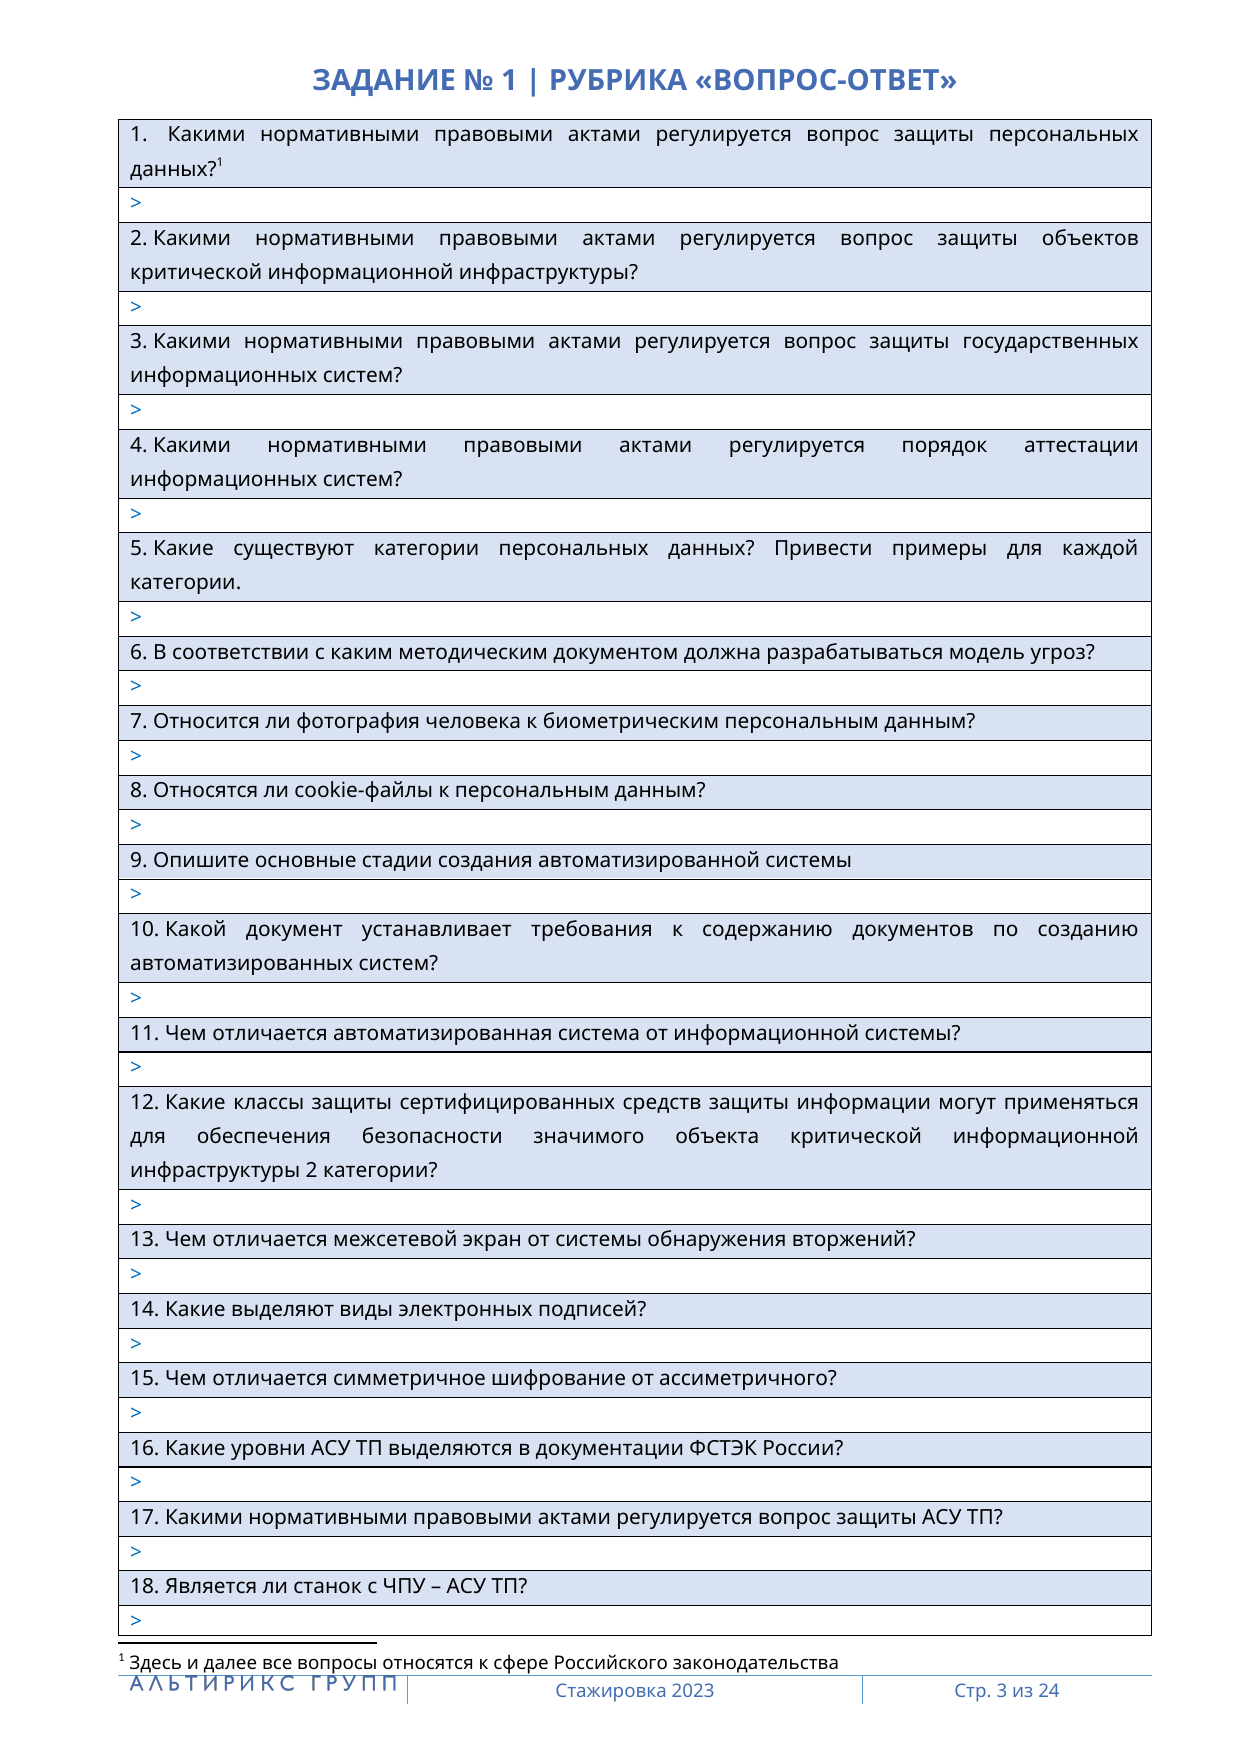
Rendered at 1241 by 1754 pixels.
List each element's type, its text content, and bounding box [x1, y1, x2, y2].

table_cell > [119, 1398, 1151, 1432]
table_cell Какие уровни АСУ ТП выделяются в документации ФСТЭК России? [119, 1433, 1151, 1466]
table_cell > [119, 1606, 1151, 1634]
table_cell Чем отличается автоматизированная система от информационной системы? [119, 1018, 1151, 1051]
table_cell > [119, 983, 1151, 1017]
table_cell В соответствии с каким методическим документом должна разрабатываться модель угроз? [119, 637, 1151, 670]
table_cell > [119, 1468, 1151, 1501]
table_cell > [119, 810, 1151, 844]
table_cell > [119, 188, 1151, 222]
table_cell > [119, 1329, 1151, 1362]
table_cell > [119, 1190, 1151, 1223]
table_cell Какой документ устанавливает требования к содержанию документов по созданию автоматизированных систем? [119, 914, 1151, 982]
table_header Какими нормативными правовыми актами регулируется вопрос защиты персональных данных? [119, 120, 1151, 187]
table_cell > [119, 1053, 1151, 1086]
table_cell Является ли станок с ЧПУ – АСУ ТП? [119, 1571, 1151, 1605]
table_cell Какими нормативными правовыми актами регулируется вопрос защиты АСУ ТП? [119, 1502, 1151, 1536]
table_cell Какие классы защиты сертифицированных средств защиты информации могут применяться для обеспечения безопасности значимого объекта критической информационной инфраструктуры 2 категории? [119, 1087, 1151, 1189]
table_cell Относятся ли cookie-файлы к персональным данным? [119, 776, 1151, 809]
text ЗАДАНИЕ № 1 | РУБРИКА «ВОПРОС-ОТВЕТ» [118, 59, 1152, 99]
table_cell > [119, 671, 1151, 705]
table_cell > [119, 741, 1151, 774]
table_cell Какими нормативными правовыми актами регулируется порядок аттестации информационных систем? [119, 430, 1151, 498]
table_cell > [119, 1537, 1151, 1570]
table_cell Какие выделяют виды электронных подписей? [119, 1294, 1151, 1328]
table_cell Относится ли фотография человека к биометрическим персональным данным? [119, 706, 1151, 740]
table_cell > [119, 880, 1151, 913]
picture [129, 1675, 396, 1691]
table_cell Какими нормативными правовыми актами регулируется вопрос защиты объектов критической информационной инфраструктуры? [119, 223, 1151, 291]
table_cell > [119, 1259, 1151, 1293]
table_cell > [119, 602, 1151, 636]
table_cell Чем отличается симметричное шифрование от ассиметричного? [119, 1363, 1151, 1397]
table_cell Опишите основные стадии создания автоматизированной системы [119, 845, 1151, 878]
table_cell > [119, 395, 1151, 429]
table_cell Какие существуют категории персональных данных? Привести примеры для каждой категории. [119, 533, 1151, 601]
table_cell > [119, 292, 1151, 325]
table_cell Какими нормативными правовыми актами регулируется вопрос защиты государственных информационных систем? [119, 326, 1151, 394]
table_cell Чем отличается межсетевой экран от системы обнаружения вторжений? [119, 1225, 1151, 1258]
table_cell > [119, 499, 1151, 532]
